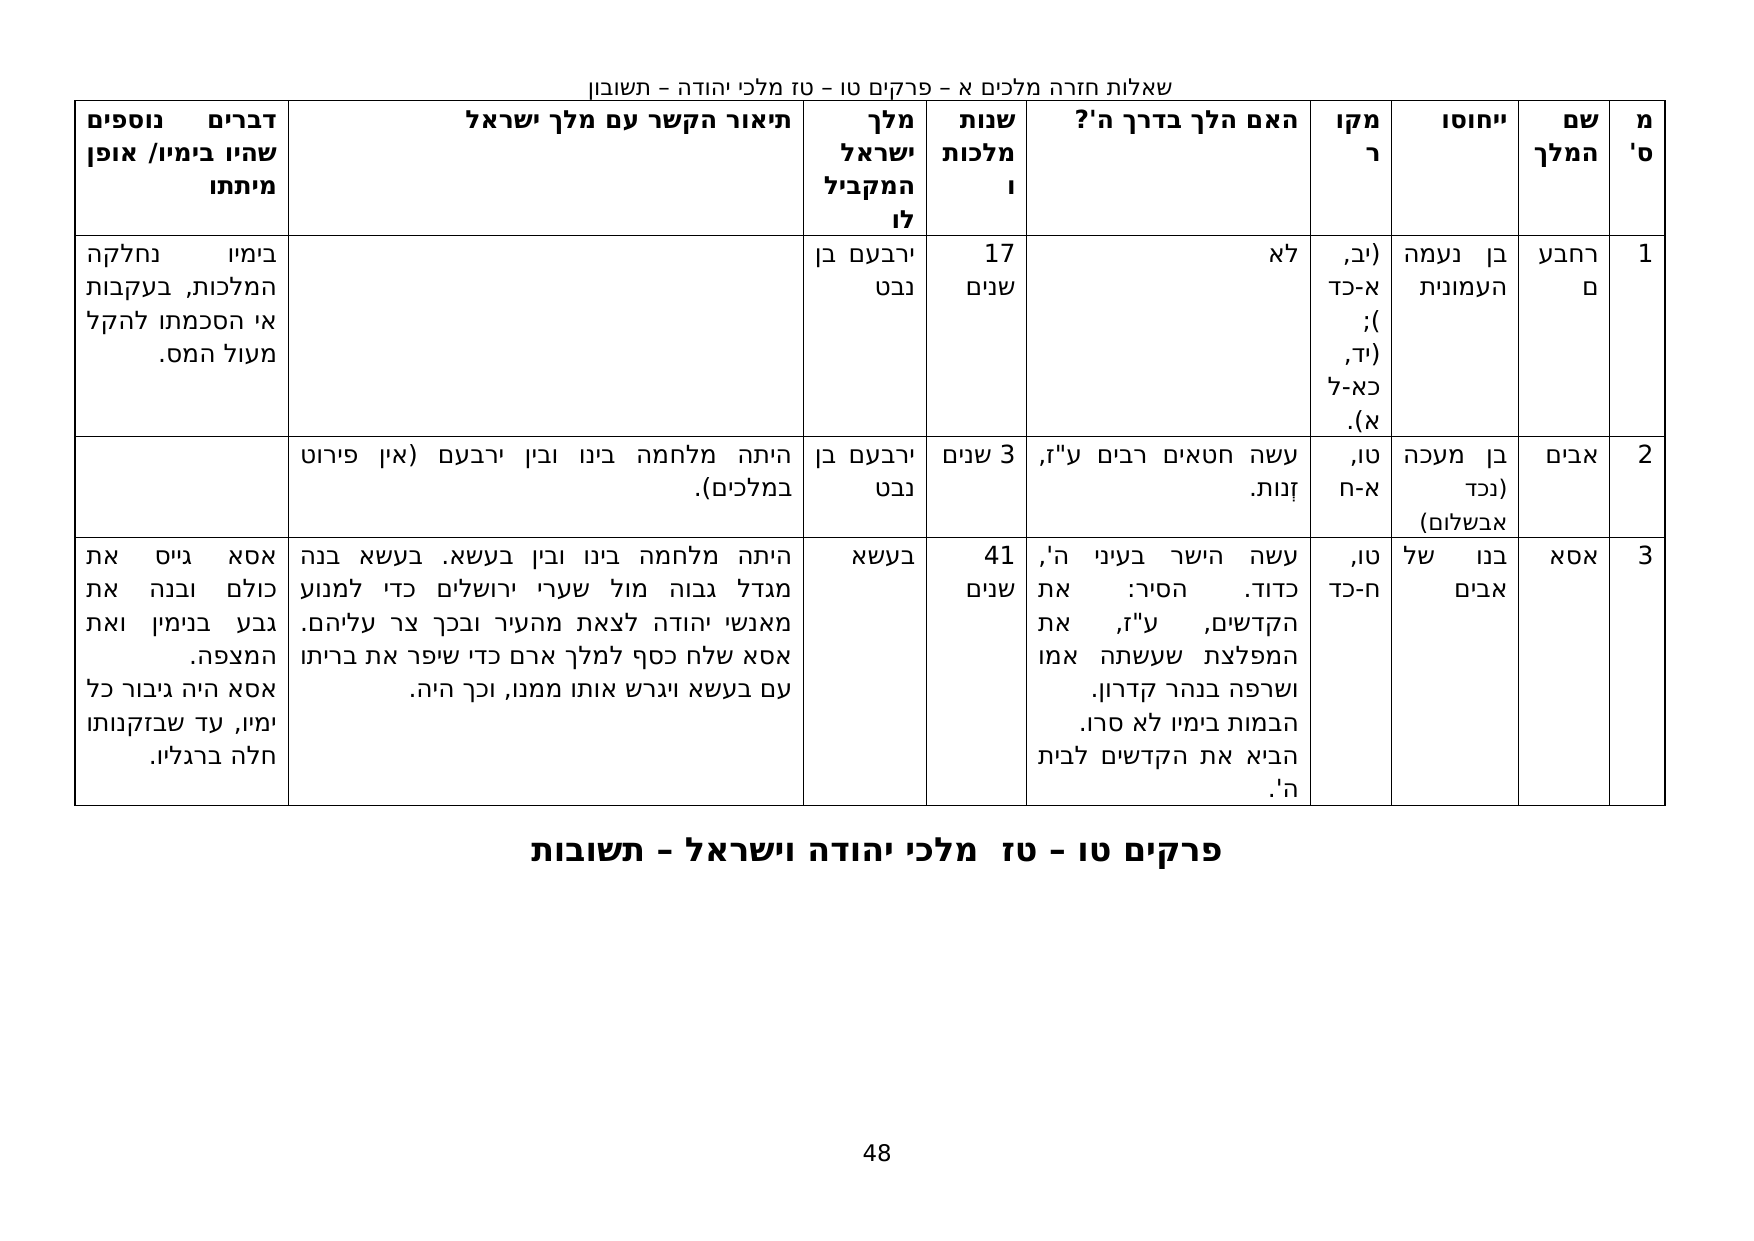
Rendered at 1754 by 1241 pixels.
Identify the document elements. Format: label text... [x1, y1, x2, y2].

table_cell אסא גייס את כולם ובנה את גבע בנימין ואת המצפה. אסא היה גיבור כל ימיו, עד שבזקנותו חלה ברגליו. [76, 538, 288, 804]
table_cell טו, ח-כד [1311, 538, 1391, 804]
table_header שם המלך [1519, 101, 1609, 235]
table_cell אסא [1519, 538, 1609, 804]
table_header מלך ישראל המקביל לו [804, 101, 926, 235]
table_cell ירבעם בן נבט [804, 236, 926, 436]
table_cell לא [1027, 236, 1310, 436]
table_cell 3 [1610, 538, 1664, 804]
table_cell ירבעם בן נבט [804, 437, 926, 537]
table_cell בן נעמה העמונית [1392, 236, 1518, 436]
table_cell 41 שנים [927, 538, 1026, 804]
table_cell עשה חטאים רבים ע"ז, זְנות. [1027, 437, 1310, 537]
table_header ייחוסו [1392, 101, 1518, 235]
table_header מקור [1311, 101, 1391, 235]
table_cell בנו של אבים [1392, 538, 1518, 804]
table_cell 1 [1610, 236, 1664, 436]
table_cell בעשא [804, 538, 926, 804]
table_header מס' [1610, 101, 1664, 235]
table_cell 3 שנים [927, 437, 1026, 537]
table_cell היתה מלחמה בינו ובין ירבעם (אין פירוט במלכים). [289, 437, 803, 537]
table_cell 17 שנים [927, 236, 1026, 436]
table_header דברים נוספים שהיו בימיו/ אופן מיתתו [76, 101, 288, 235]
table_cell אבים [1519, 437, 1609, 537]
table_cell 2 [1610, 437, 1664, 537]
table_header שנות מלכותו [927, 101, 1026, 235]
table_cell [289, 236, 803, 436]
table_cell היתה מלחמה בינו ובין בעשא. בעשא בנה מגדל גבוה מול שערי ירושלים כדי למנוע מאנשי יהודה לצאת מהעיר ובכך צר עליהם. אסא שלח כסף למלך ארם כדי שיפר את בריתו עם בעשא ויגרש אותו ממנו, וכך היה. [289, 538, 803, 804]
subtitle פרקים טו – טז מלכי יהודה וישראל – תשובות [75, 831, 1679, 869]
table_header תיאור הקשר עם מלך ישראל [289, 101, 803, 235]
table_cell טו, א-ח [1311, 437, 1391, 537]
table_cell עשה הישר בעיני ה', כדוד. הסיר: את הקדשים, ע"ז, את המפלצת שעשתה אמו ושרפה בנהר קדרון. הבמות בימיו לא סרו. הביא את הקדשים לבית ה'. [1027, 538, 1310, 804]
table_cell [76, 437, 288, 537]
table_header האם הלך בדרך ה'? [1027, 101, 1310, 235]
table_cell בן מעכה (נכד אבשלום) [1392, 437, 1518, 537]
table_cell בימיו נחלקה המלכות, בעקבות אי הסכמתו להקל מעול המס. [76, 236, 288, 436]
table_cell רחבעם [1519, 236, 1609, 436]
table_cell (יב, א-כד); (יד, כא-לא). [1311, 236, 1391, 436]
